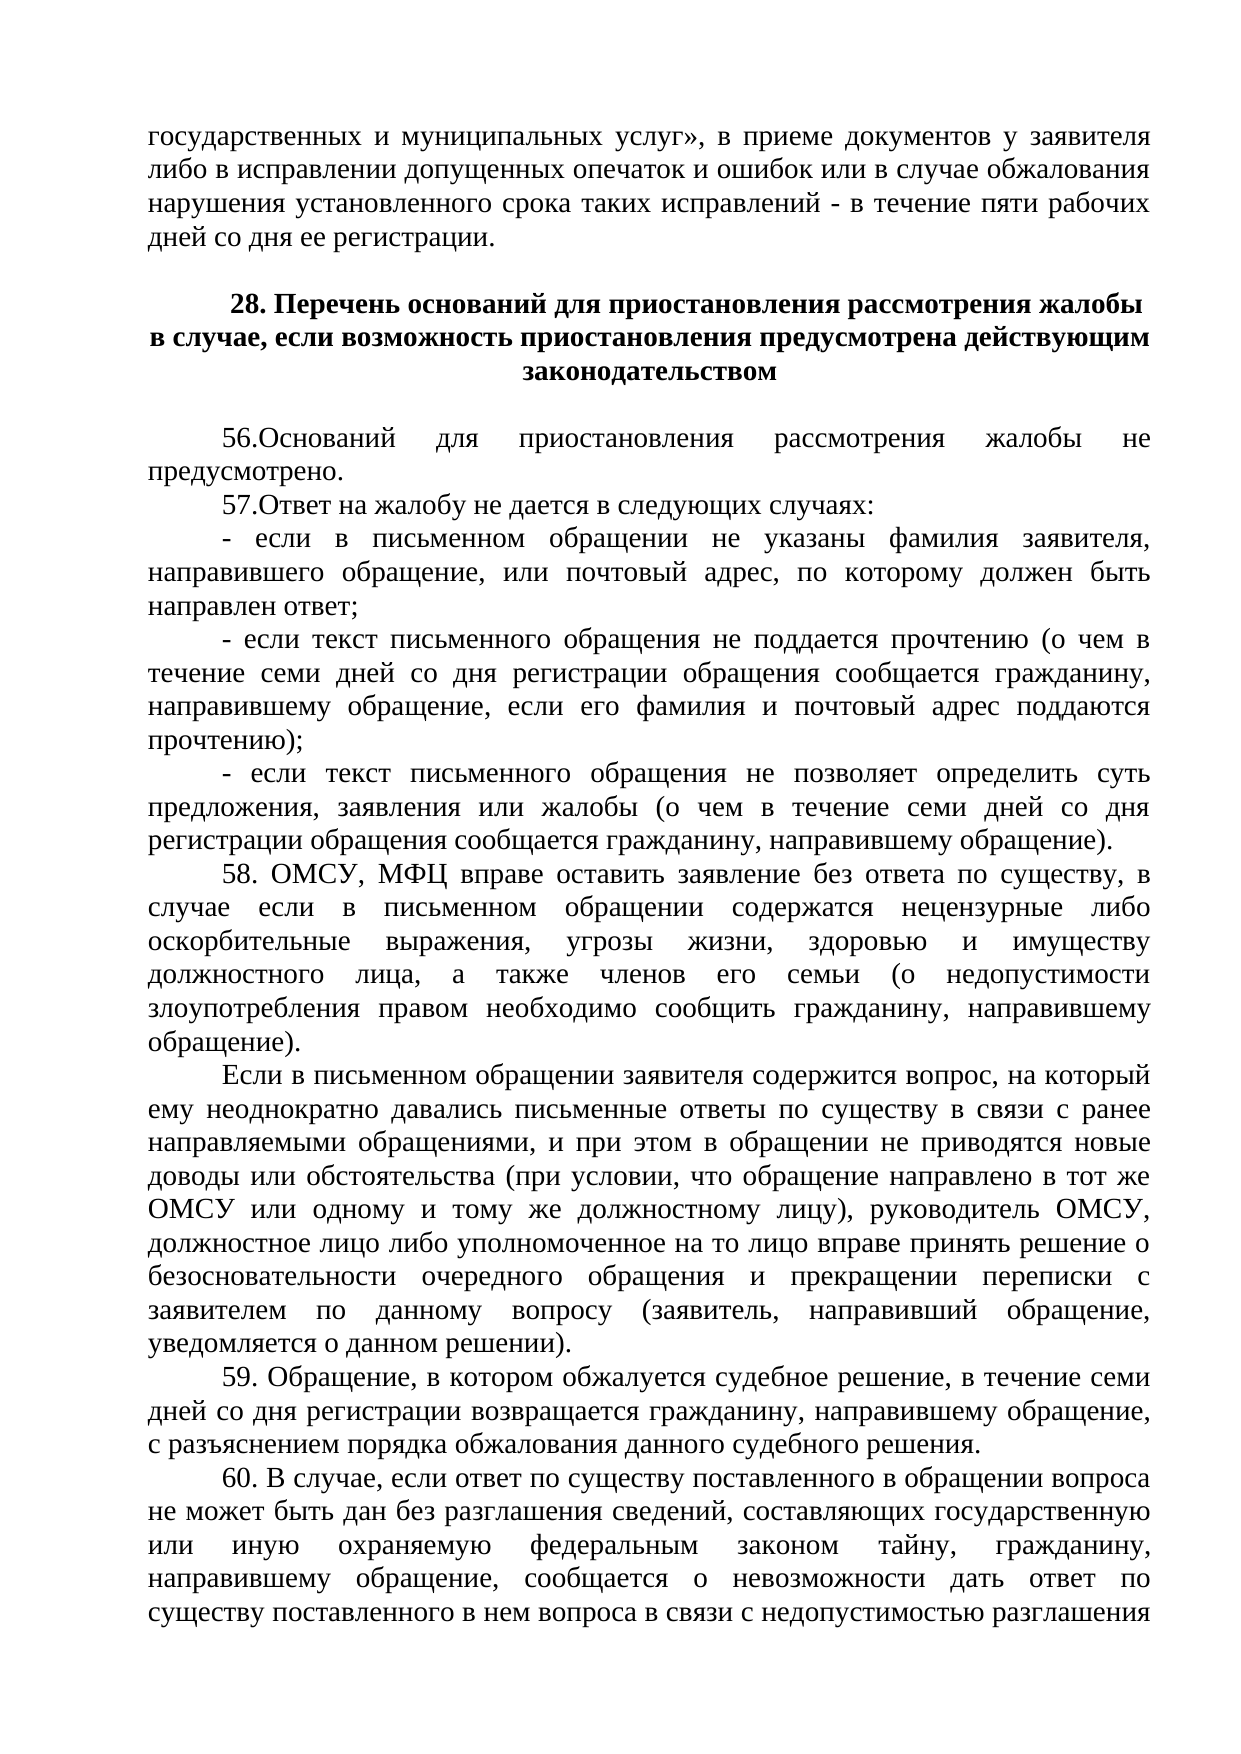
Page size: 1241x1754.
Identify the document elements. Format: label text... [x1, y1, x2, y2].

text Если в письменном обращении заявителя содержится вопрос, на который ему неоднократно давались письменные ответы по существу в связи с ранее направляемыми обращениями, и при этом в обращении не приводятся новые доводы или обстоятельства (при условии, что обращение направлено в тот же ОМСУ или одному и тому же должностному лицу), руководитель ОМСУ, должностное лицо либо уполномоченное на то лицо вправе принять решение о безосновательности очередного обращения и прекращении переписки с заявителем по данному вопросу (заявитель, направивший обращение, уведомляется о данном решении). [148, 1057, 1152, 1359]
text 57.Ответ на жалобу не дается в следующих случаях: [148, 487, 1152, 521]
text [148, 1460, 1152, 1627]
text - если текст письменного обращения не поддается прочтению (о чем в течение семи дней со дня регистрации обращения сообщается гражданину, направившему обращение, если его фамилия и почтовый адрес поддаются прочтению); [148, 621, 1152, 755]
text 28. Перечень оснований для приостановления рассмотрения жалобы в случае, если возможность приостановления предусмотрена действующим законодательством [148, 286, 1152, 386]
text - если в письменном обращении не указаны фамилия заявителя, направившего обращение, или почтовый адрес, по которому должен быть направлен ответ; [148, 521, 1152, 621]
text 59. Обращение, в котором обжалуется судебное решение, в течение семи дней со дня регистрации возвращается гражданину, направившему обращение, с разъяснением порядка обжалования данного судебного решения. [148, 1359, 1152, 1460]
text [148, 118, 1152, 252]
text 56.Оснований для приостановления рассмотрения жалобы не предусмотрено. [148, 420, 1152, 487]
text - если текст письменного обращения не позволяет определить суть предложения, заявления или жалобы (о чем в течение семи дней со дня регистрации обращения сообщается гражданину, направившему обращение). [148, 755, 1152, 856]
text 58. ОМСУ, МФЦ вправе оставить заявление без ответа по существу, в случае если в письменном обращении содержатся нецензурные либо оскорбительные выражения, угрозы жизни, здоровью и имуществу должностного лица, а также членов его семьи (о недопустимости злоупотребления правом необходимо сообщить гражданину, направившему обращение). [148, 856, 1152, 1057]
